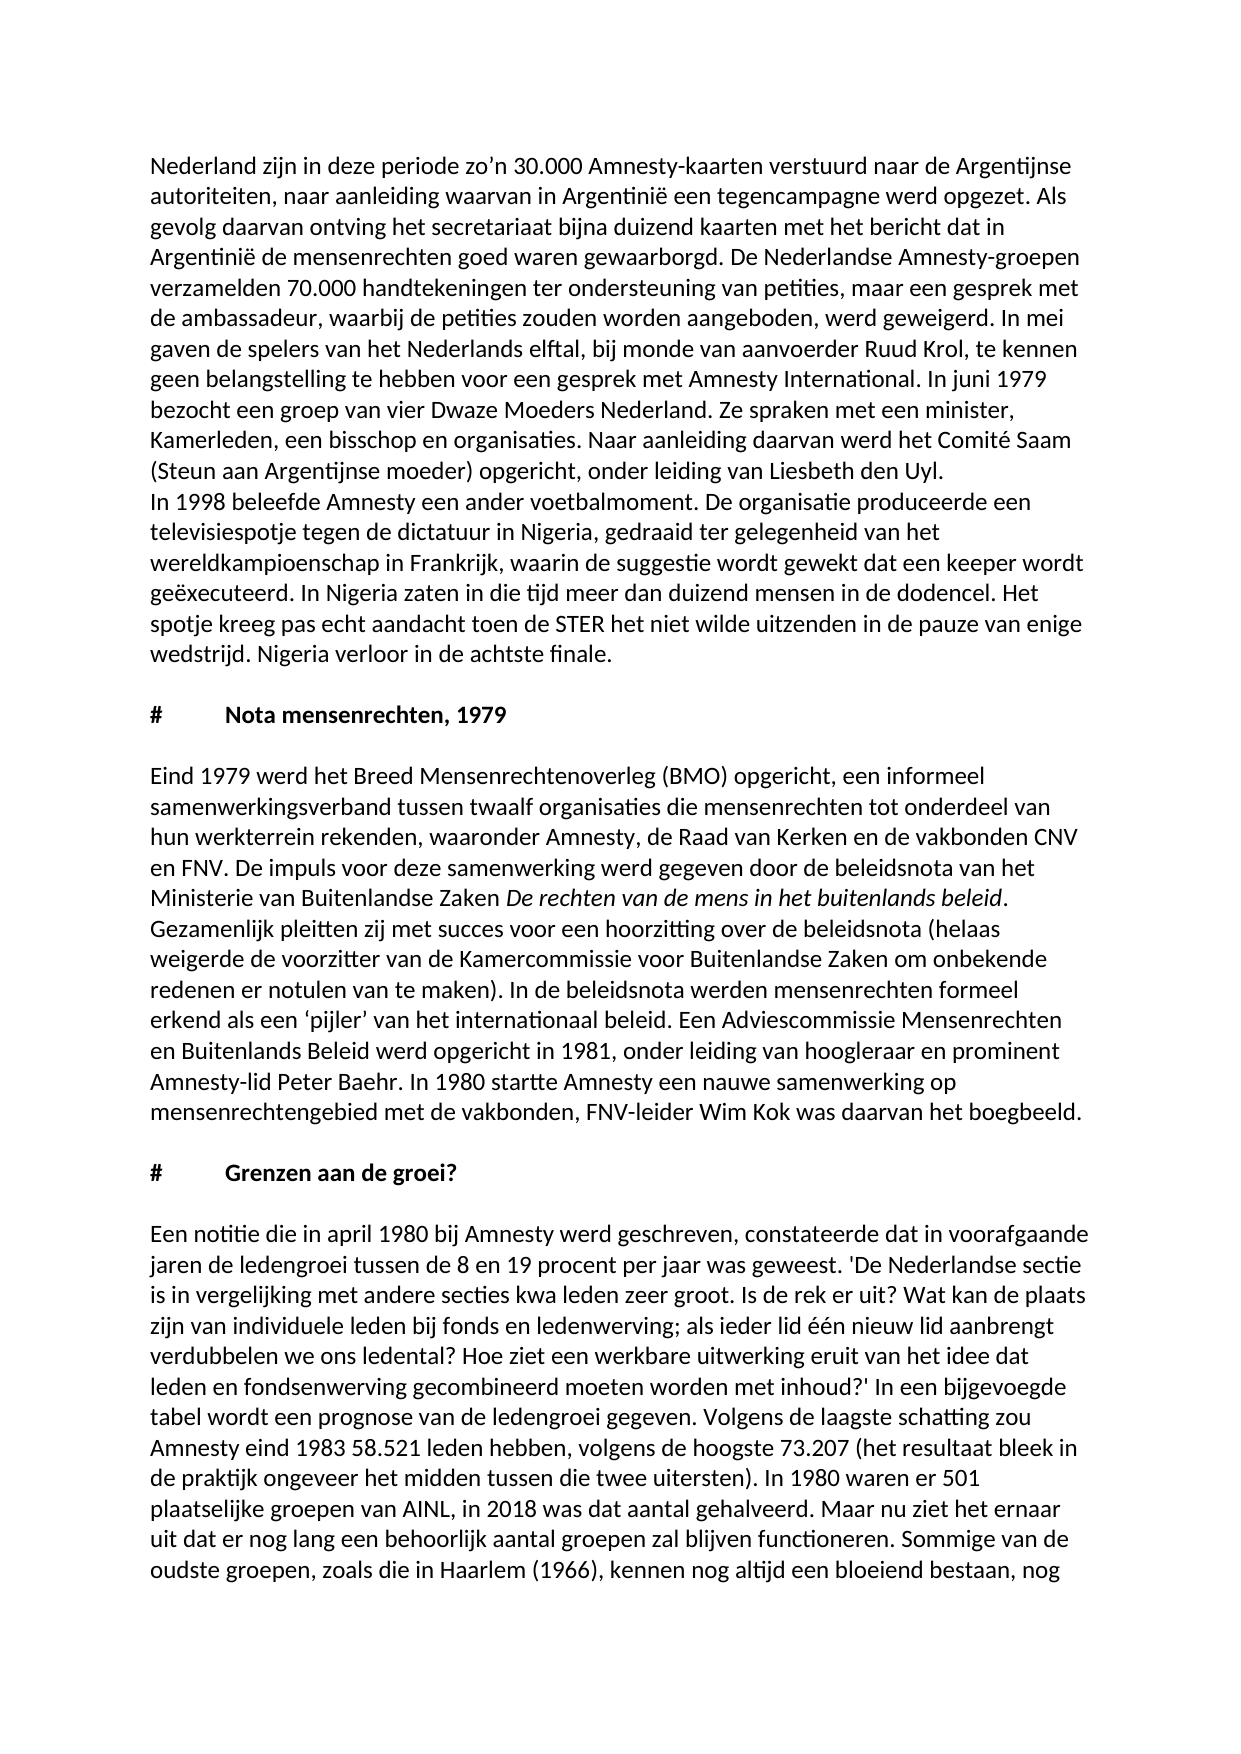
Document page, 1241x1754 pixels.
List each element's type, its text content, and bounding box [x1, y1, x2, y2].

text Eind 1979 werd het Breed Mensenrechtenoverleg (BMO) opgericht, een informeel samenwerkingsverband tussen twaalf organisaties die mensenrechten tot onderdeel van hun werkterrein rekenden, waaronder Amnesty, de Raad van Kerken en de vakbonden CNV en FNV. De impuls voor deze samenwerking werd gegeven door de beleidsnota van het Ministerie van Buitenlandse Zaken De rechten van de mens in het buitenlands beleid. Gezamenlijk pleitten zij met succes voor een hoorzitting over de beleidsnota (helaas weigerde de voorzitter van de Kamercommissie voor Buitenlandse Zaken om onbekende redenen er notulen van te maken). In de beleidsnota werden mensenrechten formeel erkend als een ‘pijler’ van het internationaal beleid. Een Adviescommissie Mensenrechten en Buitenlands Beleid werd opgericht in 1981, onder leiding van hoogleraar en prominent Amnesty-lid Peter Baehr. In 1980 startte Amnesty een nauwe samenwerking op mensenrechtengebied met de vakbonden, FNV-leider Wim Kok was daarvan het boegbeeld. [150, 760, 1090, 1127]
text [150, 1218, 1090, 1584]
text In 1998 beleefde Amnesty een ander voetbalmoment. De organisatie produceerde een televisiespotje tegen de dictatuur in Nigeria, gedraaid ter gelegenheid van het wereldkampioenschap in Frankrijk, waarin de suggestie wordt gewekt dat een keeper wordt geëxecuteerd. In Nigeria zaten in die tijd meer dan duizend mensen in de dodencel. Het spotje kreeg pas echt aandacht toen de STER het niet wilde uitzenden in de pauze van enige wedstrijd. Nigeria verloor in de achtste finale. [150, 486, 1090, 669]
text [150, 150, 1090, 486]
text # Nota mensenrechten, 1979 [150, 699, 1090, 730]
text # Grenzen aan de groei? [150, 1157, 1090, 1188]
